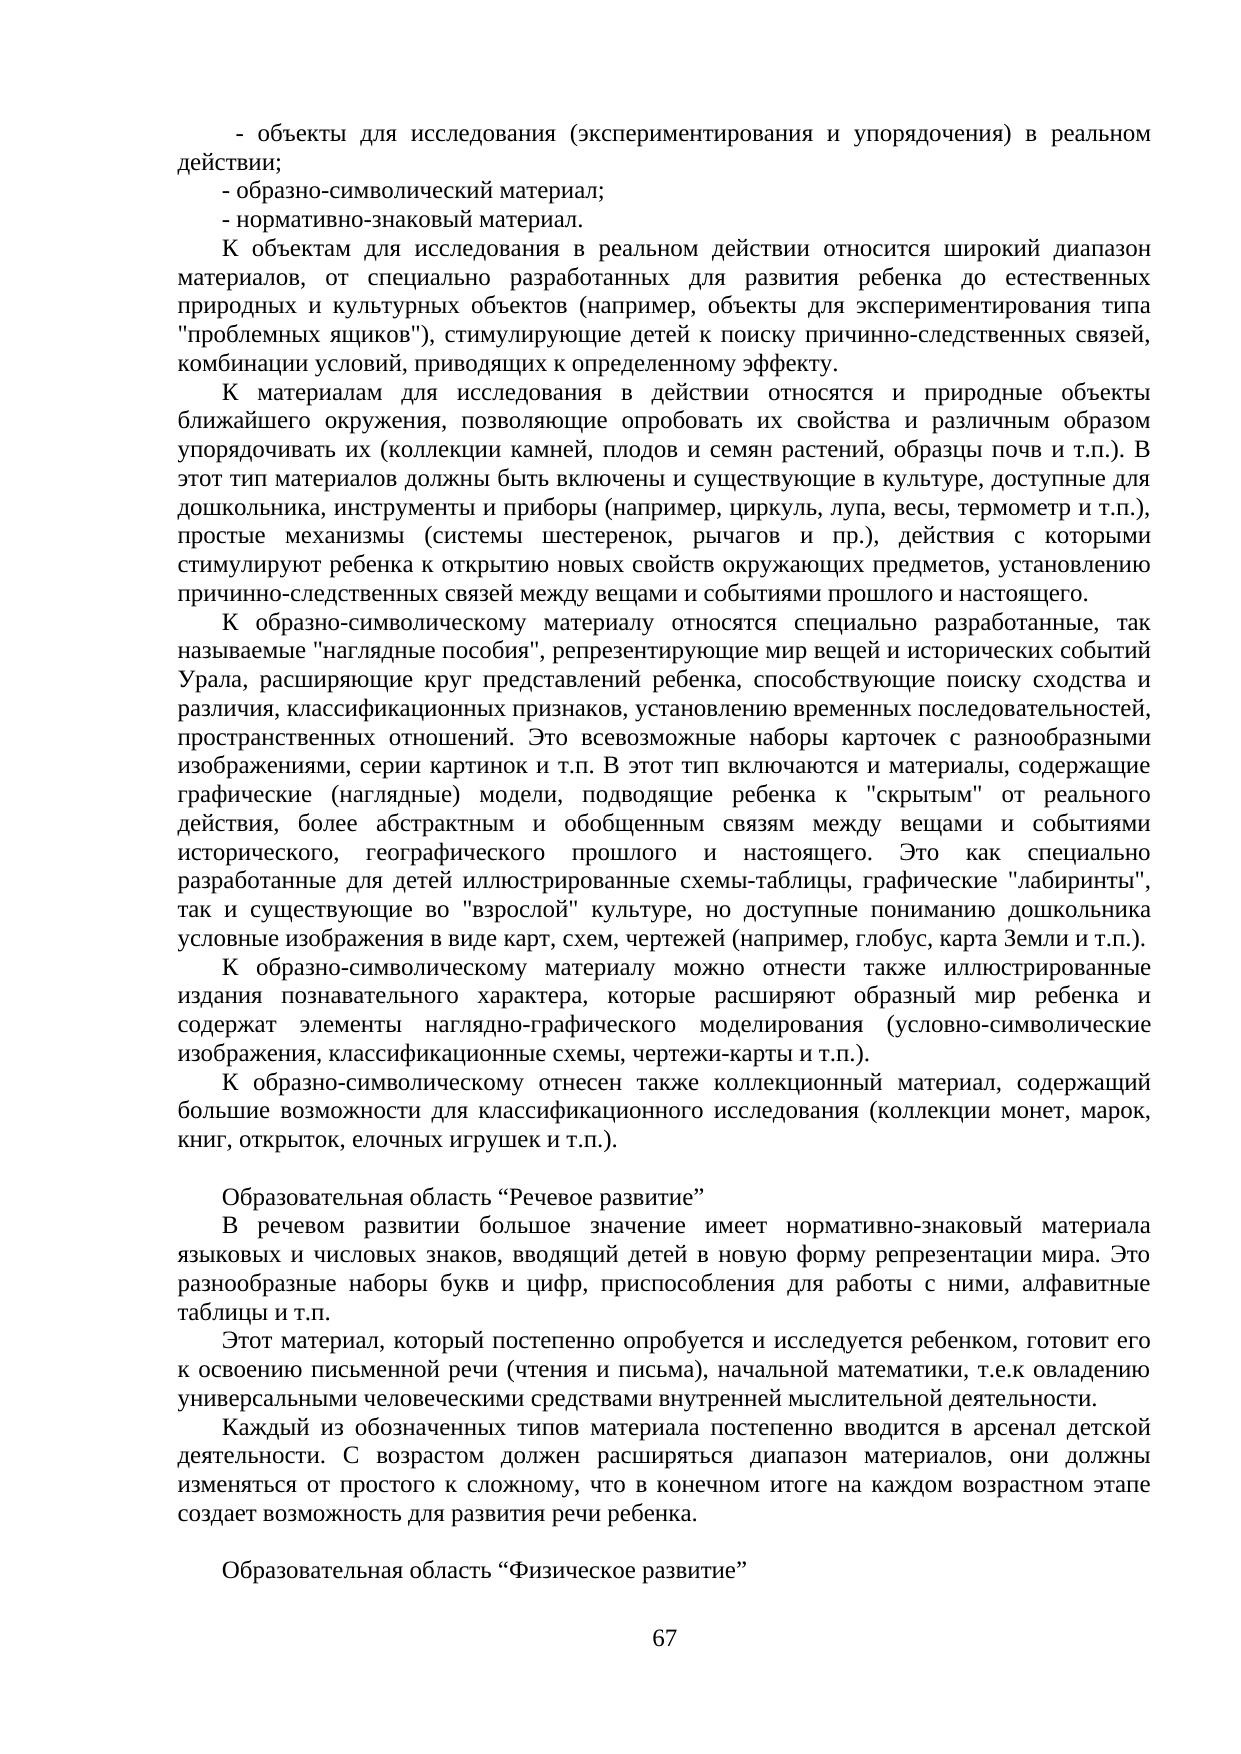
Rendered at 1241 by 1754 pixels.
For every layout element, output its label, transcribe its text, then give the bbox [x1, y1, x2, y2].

list - объекты для исследования (экспериментирования и упорядочения) в реальном действии; [177, 118, 1152, 176]
list Образовательная область “Речевое развитие” [177, 1182, 1152, 1211]
list В речевом развитии большое значение имеет нормативно-знаковый материала языковых и числовых знаков, вводящий детей в новую форму репрезентации мира. Это разнообразные наборы букв и цифр, приспособления для работы с ними, алфавитные таблицы и т.п. [177, 1211, 1152, 1326]
list Этот материал, который постепенно опробуется и исследуется ребенком, готовит его к освоению письменной речи (чтения и письма), начальной математики, т.е.к овладению универсальными человеческими средствами внутренней мыслительной деятельности. [177, 1326, 1152, 1412]
list Образовательная область “Физическое развитие” [177, 1556, 1152, 1584]
list К образно-символическому материалу можно отнести также иллюстрированные издания познавательного характера, которые расширяют образный мир ребенка и содержат элементы наглядно-графического моделирования (условно-символические изображения, классификационные схемы, чертежи-карты и т.п.). [177, 952, 1152, 1067]
list К объектам для исследования в реальном действии относится широкий диапазон материалов, от специально разработанных для развития ребенка до естественных природных и культурных объектов (например, объекты для экспериментирования типа "проблемных ящиков"), стимулирующие детей к поиску причинно-следственных связей, комбинации условий, приводящих к определенному эффекту. [177, 233, 1152, 377]
list К образно-символическому материалу относятся специально разработанные, так называемые "наглядные пособия", репрезентирующие мир вещей и исторических событий Урала, расширяющие круг представлений ребенка, способствующие поиску сходства и различия, классификационных признаков, установлению временных последовательностей, пространственных отношений. Это всевозможные наборы карточек с разнообразными изображениями, серии картинок и т.п. В этот тип включаются и материалы, содержащие графические (наглядные) модели, подводящие ребенка к "скрытым" от реального действия, более абстрактным и обобщенным связям между вещами и событиями исторического, географического прошлого и настоящего. Это как специально разработанные для детей иллюстрированные схемы-таблицы, графические "лабиринты", так и существующие во "взрослой" культуре, но доступные пониманию дошкольника условные изображения в виде карт, схем, чертежей (например, глобус, карта Земли и т.п.). [177, 607, 1152, 952]
list - образно-символический материал; [177, 176, 1152, 204]
list К материалам для исследования в действии относятся и природные объекты ближайшего окружения, позволяющие опробовать их свойства и различным образом упорядочивать их (коллекции камней, плодов и семян растений, образцы почв и т.п.). В этот тип материалов должны быть включены и существующие в культуре, доступные для дошкольника, инструменты и приборы (например, циркуль, лупа, весы, термометр и т.п.), простые механизмы (системы шестеренок, рычагов и пр.), действия с которыми стимулируют ребенка к открытию новых свойств окружающих предметов, установлению причинно-следственных связей между вещами и событиями прошлого и настоящего. [177, 377, 1152, 607]
list - нормативно-знаковый материал. [177, 204, 1152, 233]
list К образно-символическому отнесен также коллекционный материал, содержащий большие возможности для классификационного исследования (коллекции монет, марок, книг, открыток, елочных игрушек и т.п.). [177, 1067, 1152, 1153]
list Каждый из обозначенных типов материала постепенно вводится в арсенал детской деятельности. С возрастом должен расширяться диапазон материалов, они должны изменяться от простого к сложному, что в конечном итоге на каждом возрастном этапе создает возможность для развития речи ребенка. [177, 1412, 1152, 1527]
